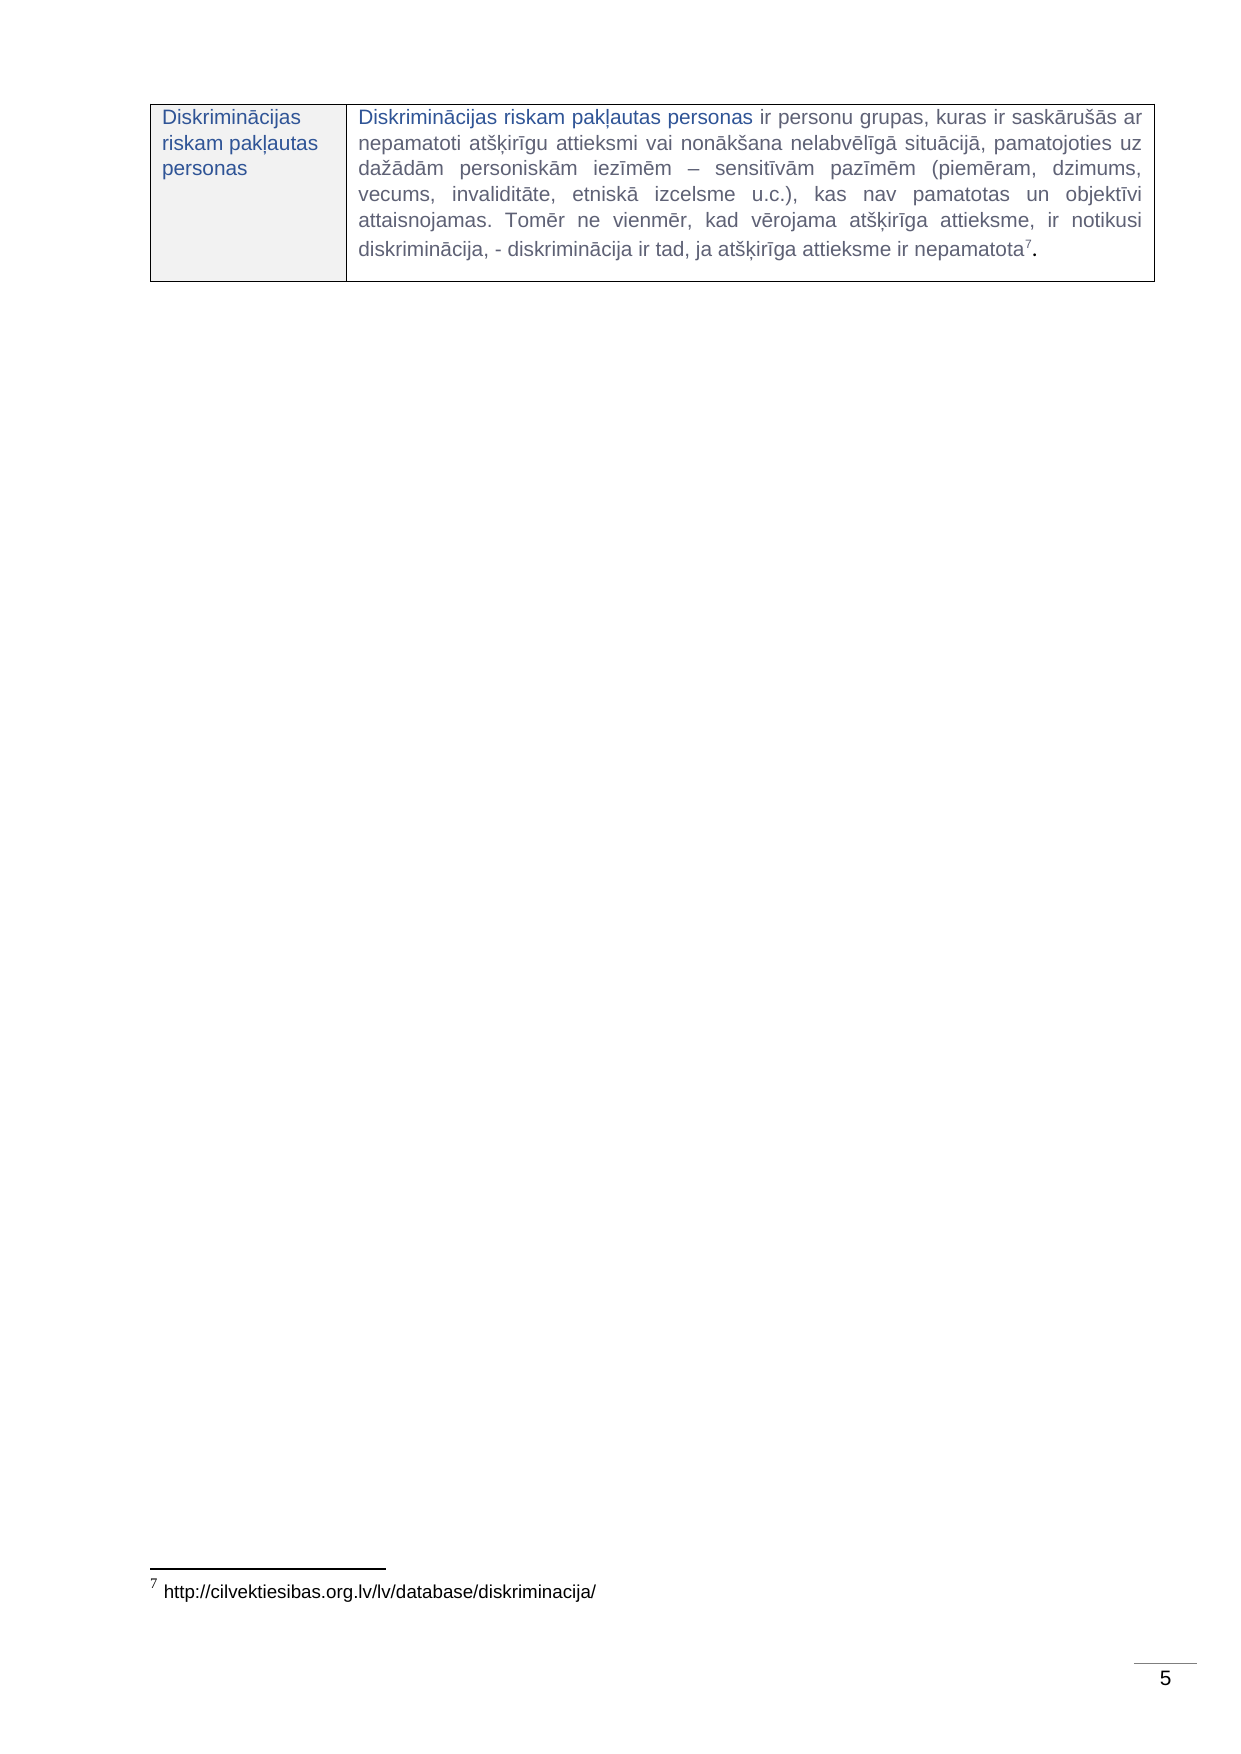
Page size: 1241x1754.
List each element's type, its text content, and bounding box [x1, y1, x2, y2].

table_cell Diskriminācijas riskam pakļautas personas [151, 105, 346, 281]
table_cell Diskriminācijas riskam pakļautas personas ir personu grupas, kuras ir saskārušās ar nepamatoti atšķirīgu attieksmi vai nonākšana nelabvēlīgā situācijā, pamatojoties uz dažādām personiskām iezīmēm – sensitīvām pazīmēm (piemēram, dzimums, vecums, invaliditāte, etniskā izcelsme u.c.), kas nav pamatotas un objektīvi attaisnojamas. Tomēr ne vienmēr, kad vērojama atšķirīga attieksme, ir notikusi diskriminācija, - diskriminācija ir tad, ja atšķirīga attieksme ir nepamatota. [347, 105, 1154, 281]
